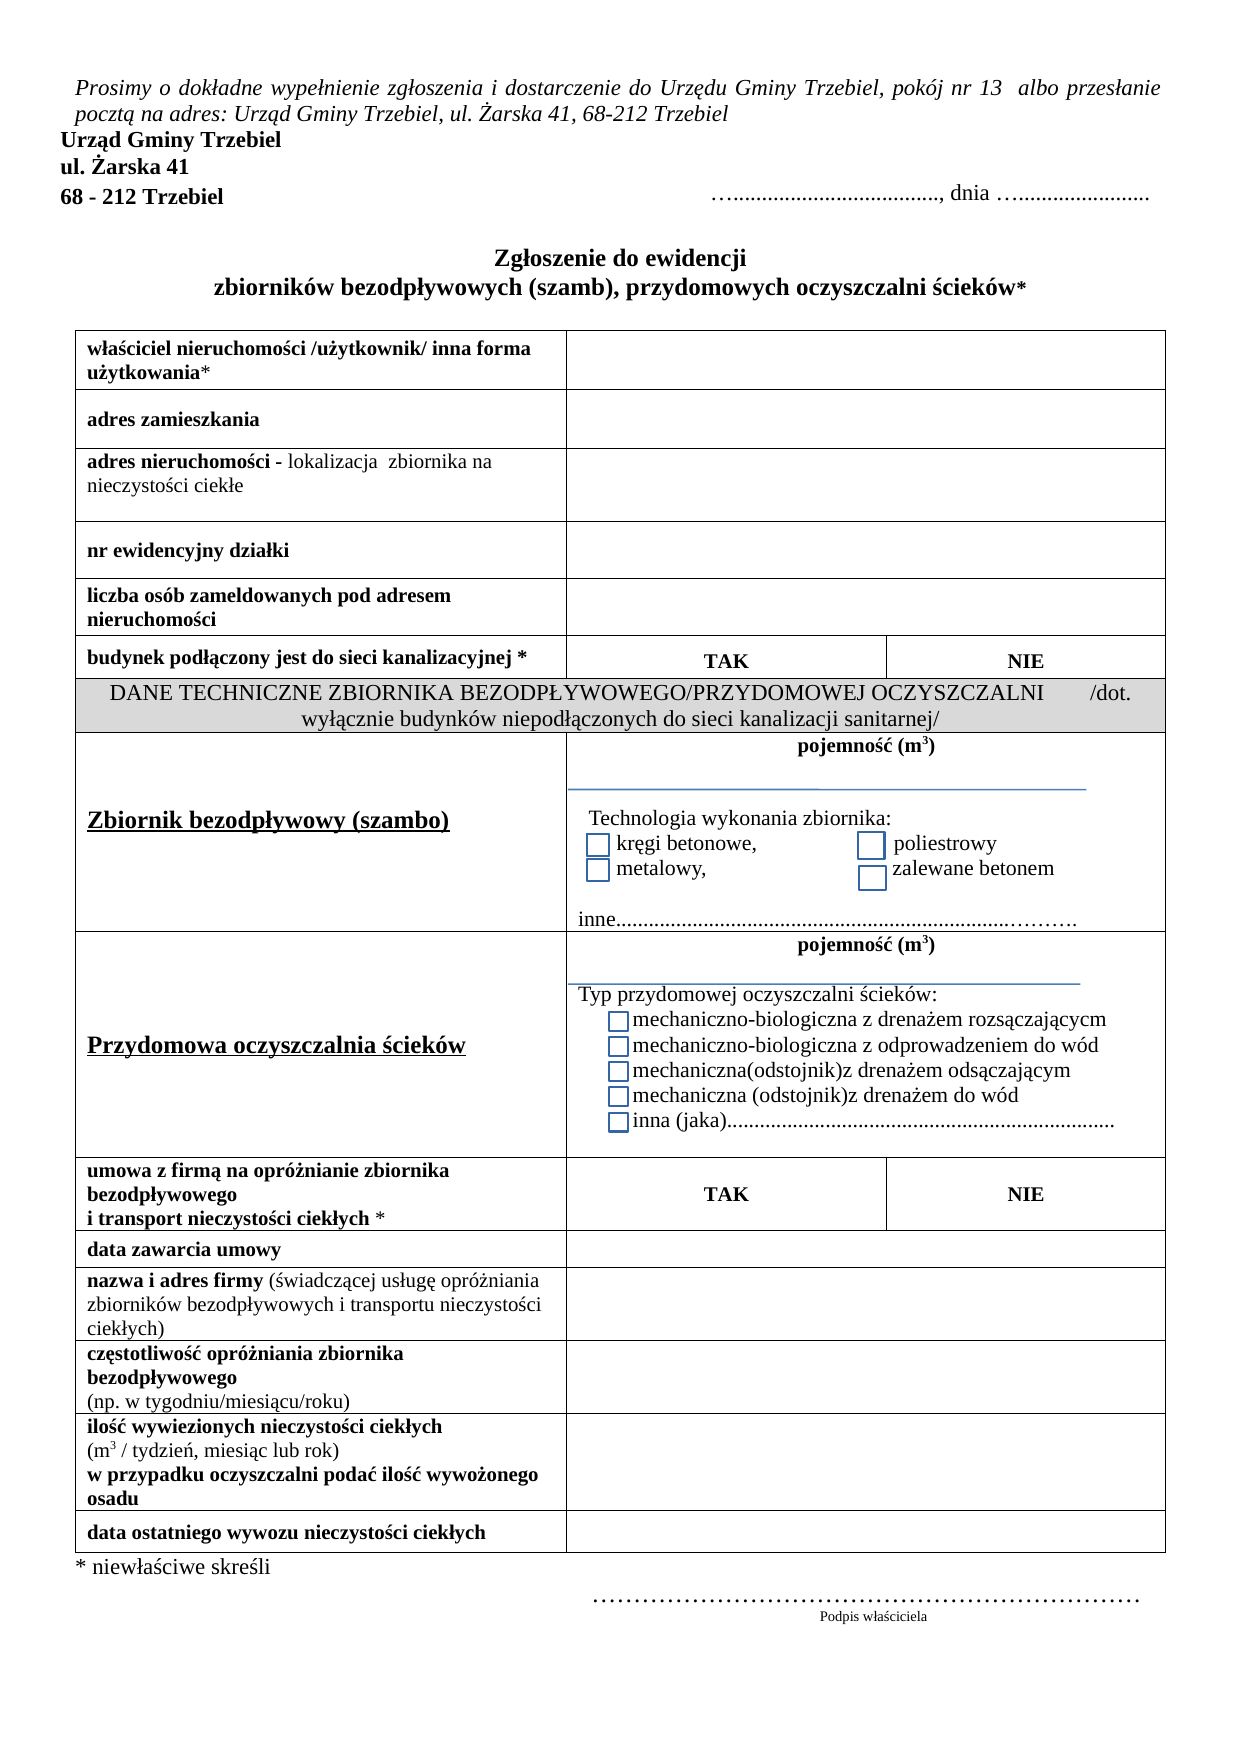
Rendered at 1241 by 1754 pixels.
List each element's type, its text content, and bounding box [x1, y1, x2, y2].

table_cell [567, 1341, 1165, 1413]
table_cell NIE [887, 1158, 1165, 1230]
table_cell [567, 1231, 1165, 1267]
table_cell Zbiornik bezodpływowy (szambo) [76, 733, 566, 931]
table_cell nazwa i adres firmy (świadczącej usługę opróżniania zbiorników bezodpływowych i transportu nieczystości ciekłych) [76, 1268, 566, 1340]
table_cell [567, 579, 1165, 635]
text Podpis właściciela [75, 1608, 1165, 1637]
table_cell Przydomowa oczyszczalnia ścieków [76, 932, 566, 1157]
table_cell ilość wywiezionych nieczystości ciekłych (m3 / tydzień, miesiąc lub rok) w przypadku oczyszczalni podać ilość wywożonego osadu [76, 1414, 566, 1510]
table_header Urząd Gminy Trzebiel ul. Żarska 41 68 - 212 Trzebiel [60, 127, 689, 243]
table_cell data zawarcia umowy [76, 1231, 566, 1267]
table_cell umowa z firmą na opróżnianie zbiornika bezodpływowego i transport nieczystości ciekłych * [76, 1158, 566, 1230]
table_cell adres zamieszkania [76, 390, 566, 448]
table_cell [567, 390, 1165, 448]
table_cell DANE TECHNICZNE ZBIORNIKA BEZODPŁYWOWEGO/PRZYDOMOWEJ OCZYSZCZALNI /dot. wyłącznie budynków niepodłączonych do sieci kanalizacji sanitarnej/ [76, 679, 1165, 732]
table_cell data ostatniego wywozu nieczystości ciekłych [76, 1511, 566, 1552]
table_cell TAK [567, 1158, 886, 1230]
table_header [567, 331, 1165, 389]
table_cell pojemność (m3) Technologia wykonania zbiornika: kręgi betonowe, poliestrowy metalowy, zalewane betonem inne........................................................................………. [567, 733, 1165, 931]
table_cell pojemność (m3) Typ przydomowej oczyszczalni ścieków: mechaniczno-biologiczna z drenażem rozsączającycm mechaniczno-biologiczna z odprowadzeniem do wód mechaniczna(odstojnik)z drenażem odsączającym mechaniczna (odstojnik)z drenażem do wód inna (jaka)....................................................................... [567, 932, 1165, 1157]
table_cell [567, 1414, 1165, 1510]
table_cell adres nieruchomości - lokalizacja zbiornika na nieczystości ciekłe [76, 449, 566, 521]
table_cell NIE [887, 636, 1165, 678]
text ………………………………………………………… [75, 1579, 1165, 1608]
table_cell budynek podłączony jest do sieci kanalizacyjnej * [76, 636, 566, 678]
text zbiorników bezodpływowych (szamb), przydomowych oczyszczalni ścieków* [75, 272, 1165, 301]
text Zgłoszenie do ewidencji [75, 243, 1165, 272]
table_cell TAK [567, 636, 886, 678]
table_cell częstotliwość opróżniania zbiornika bezodpływowego (np. w tygodniu/miesiącu/roku) [76, 1341, 566, 1413]
table_cell liczba osób zameldowanych pod adresem nieruchomości [76, 579, 566, 635]
text * niewłaściwe skreśli [75, 1553, 1165, 1579]
table_cell [567, 449, 1165, 521]
table_header …...................................., dnia …....................... [690, 127, 1150, 243]
table_cell [567, 1268, 1165, 1340]
table_header właściciel nieruchomości /użytkownik/ inna forma użytkowania* [76, 331, 566, 389]
table_cell nr ewidencyjny działki [76, 522, 566, 578]
table_cell [567, 1511, 1165, 1552]
table_cell [567, 522, 1165, 578]
